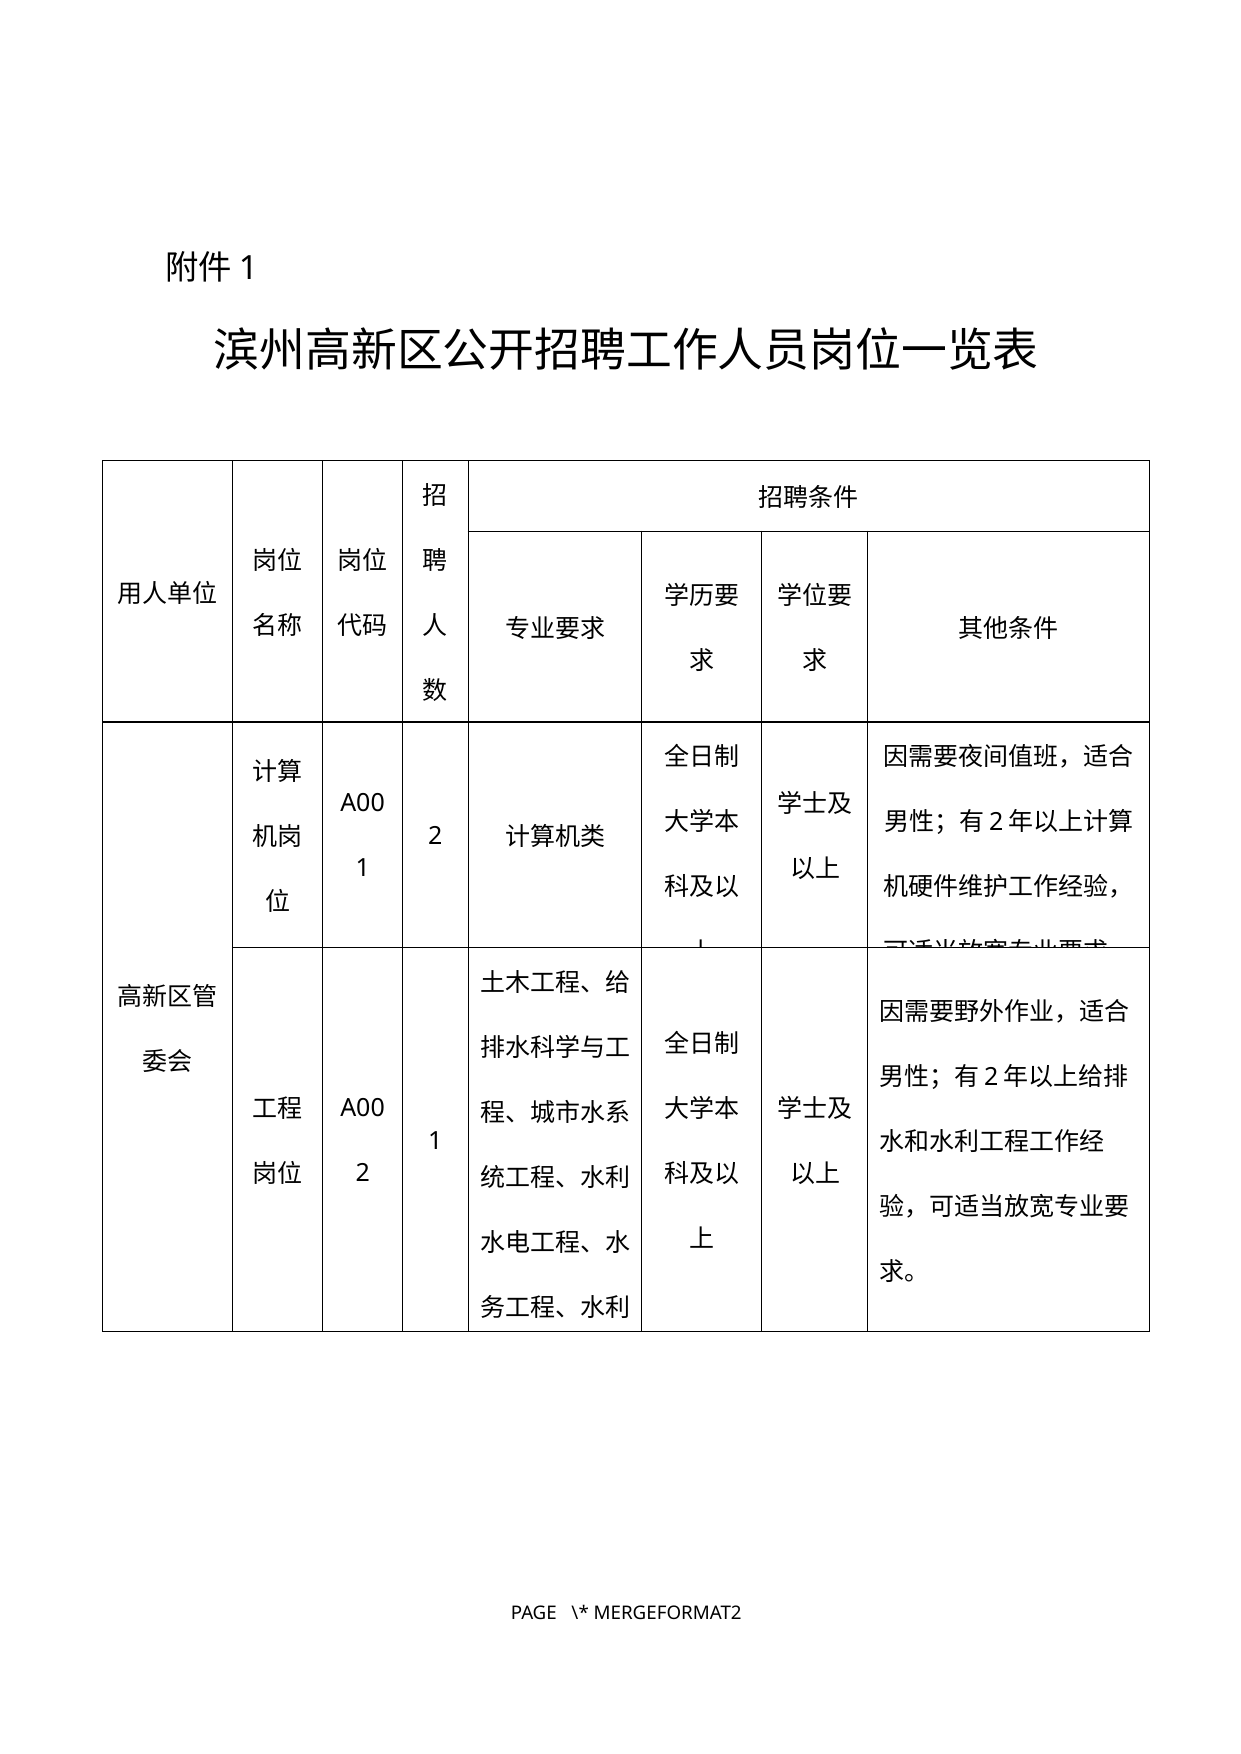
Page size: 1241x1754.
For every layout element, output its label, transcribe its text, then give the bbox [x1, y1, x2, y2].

table_header 招聘 人数 [403, 461, 468, 721]
text 滨州高新区公开招聘工作人员岗位一览表 [165, 298, 1087, 395]
table_header 用人单位 [103, 461, 232, 721]
text 附件1 [165, 233, 1087, 298]
table_header 岗位代码 [323, 461, 402, 721]
table_cell A002 [323, 948, 402, 1331]
table_cell 学士及以上 [762, 948, 867, 1331]
table_cell 其他条件 [868, 532, 1149, 721]
table_cell 学士及以上 [762, 723, 867, 947]
table_cell 学历要求 [642, 532, 761, 721]
table_cell 计算机类 [469, 723, 641, 947]
table_cell 全日制大学本科及以上 [642, 948, 761, 1331]
table_cell A001 [323, 723, 402, 947]
table_cell 1 [403, 948, 468, 1331]
table_cell 高新区管委会 [103, 723, 232, 1331]
table_cell 学位要求 [762, 532, 867, 721]
table_cell 专业要求 [469, 532, 641, 721]
table_cell 因需要夜间值班，适合男性；有2年以上计算机硬件维护工作经验，可适当放宽专业要求。 [868, 723, 1149, 947]
table_cell 工程岗位 [233, 948, 322, 1331]
table_cell 2 [403, 723, 468, 947]
table_header 岗位名称 [233, 461, 322, 721]
table_cell 全日制大学本科及以上 [642, 723, 761, 947]
table_cell 土木工程、给排水科学与工程、城市水系统工程、水利水电工程、水务工程、水利科学与工程、农业水利工程等相近专业 [469, 948, 641, 1331]
table_cell 计算机岗位 [233, 723, 322, 947]
table_header 招聘条件 [469, 461, 1149, 531]
table_cell 因需要野外作业，适合男性；有2年以上给排水和水利工程工作经验，可适当放宽专业要求。 [868, 948, 1149, 1331]
